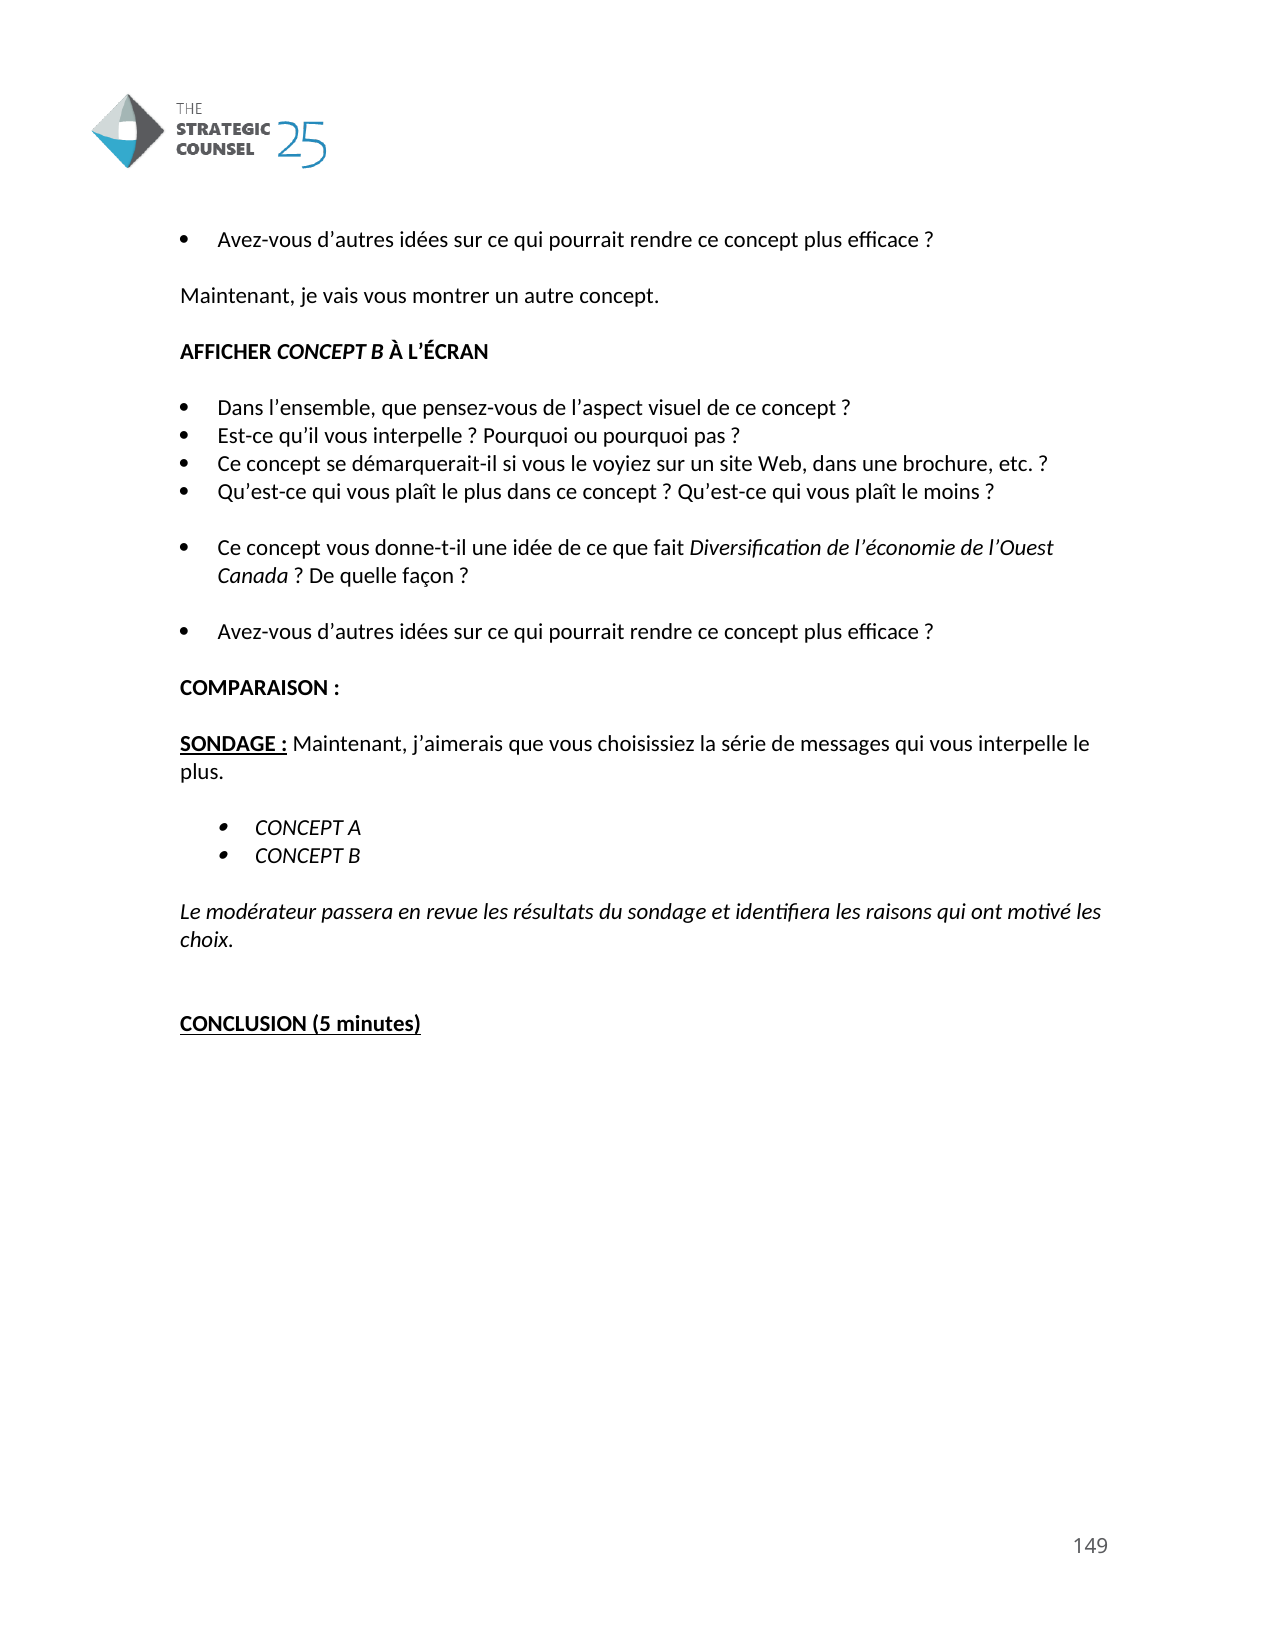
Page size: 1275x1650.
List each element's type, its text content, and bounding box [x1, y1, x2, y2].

text SONDAGE : Maintenant, j’aimerais que vous choisissiez la série de messages qui vous interpelle le plus. [180, 729, 1125, 785]
list Ce concept vous donne-t-il une idée de ce que fait Diversification de l’économie de l’Ouest Canada ? De quelle façon ? [180, 533, 1124, 589]
list Avez-vous d’autres idées sur ce qui pourrait rendre ce concept plus efficace ? [180, 225, 1125, 253]
list CONCEPT B [217, 841, 1125, 869]
list CONCEPT A [217, 813, 1125, 841]
text AFFICHER CONCEPT B À L’ÉCRAN [180, 337, 1125, 365]
list Qu’est-ce qui vous plaît le plus dans ce concept ? Qu’est-ce qui vous plaît le moins ? [180, 477, 1125, 505]
text CONCLUSION (5 minutes) [180, 1009, 1125, 1038]
text Maintenant, je vais vous montrer un autre concept. [180, 281, 1125, 309]
list Est-ce qu’il vous interpelle ? Pourquoi ou pourquoi pas ? [180, 421, 1125, 449]
text Le modérateur passera en revue les résultats du sondage et identifiera les raisons qui ont motivé les choix. [180, 897, 1125, 953]
picture [91, 72, 445, 215]
list Avez-vous d’autres idées sur ce qui pourrait rendre ce concept plus efficace ? [180, 617, 1125, 645]
text COMPARAISON : [180, 673, 1125, 701]
list Dans l’ensemble, que pensez-vous de l’aspect visuel de ce concept ? [180, 393, 1125, 421]
list Ce concept se démarquerait-il si vous le voyiez sur un site Web, dans une brochure, etc. ? [180, 449, 1125, 477]
